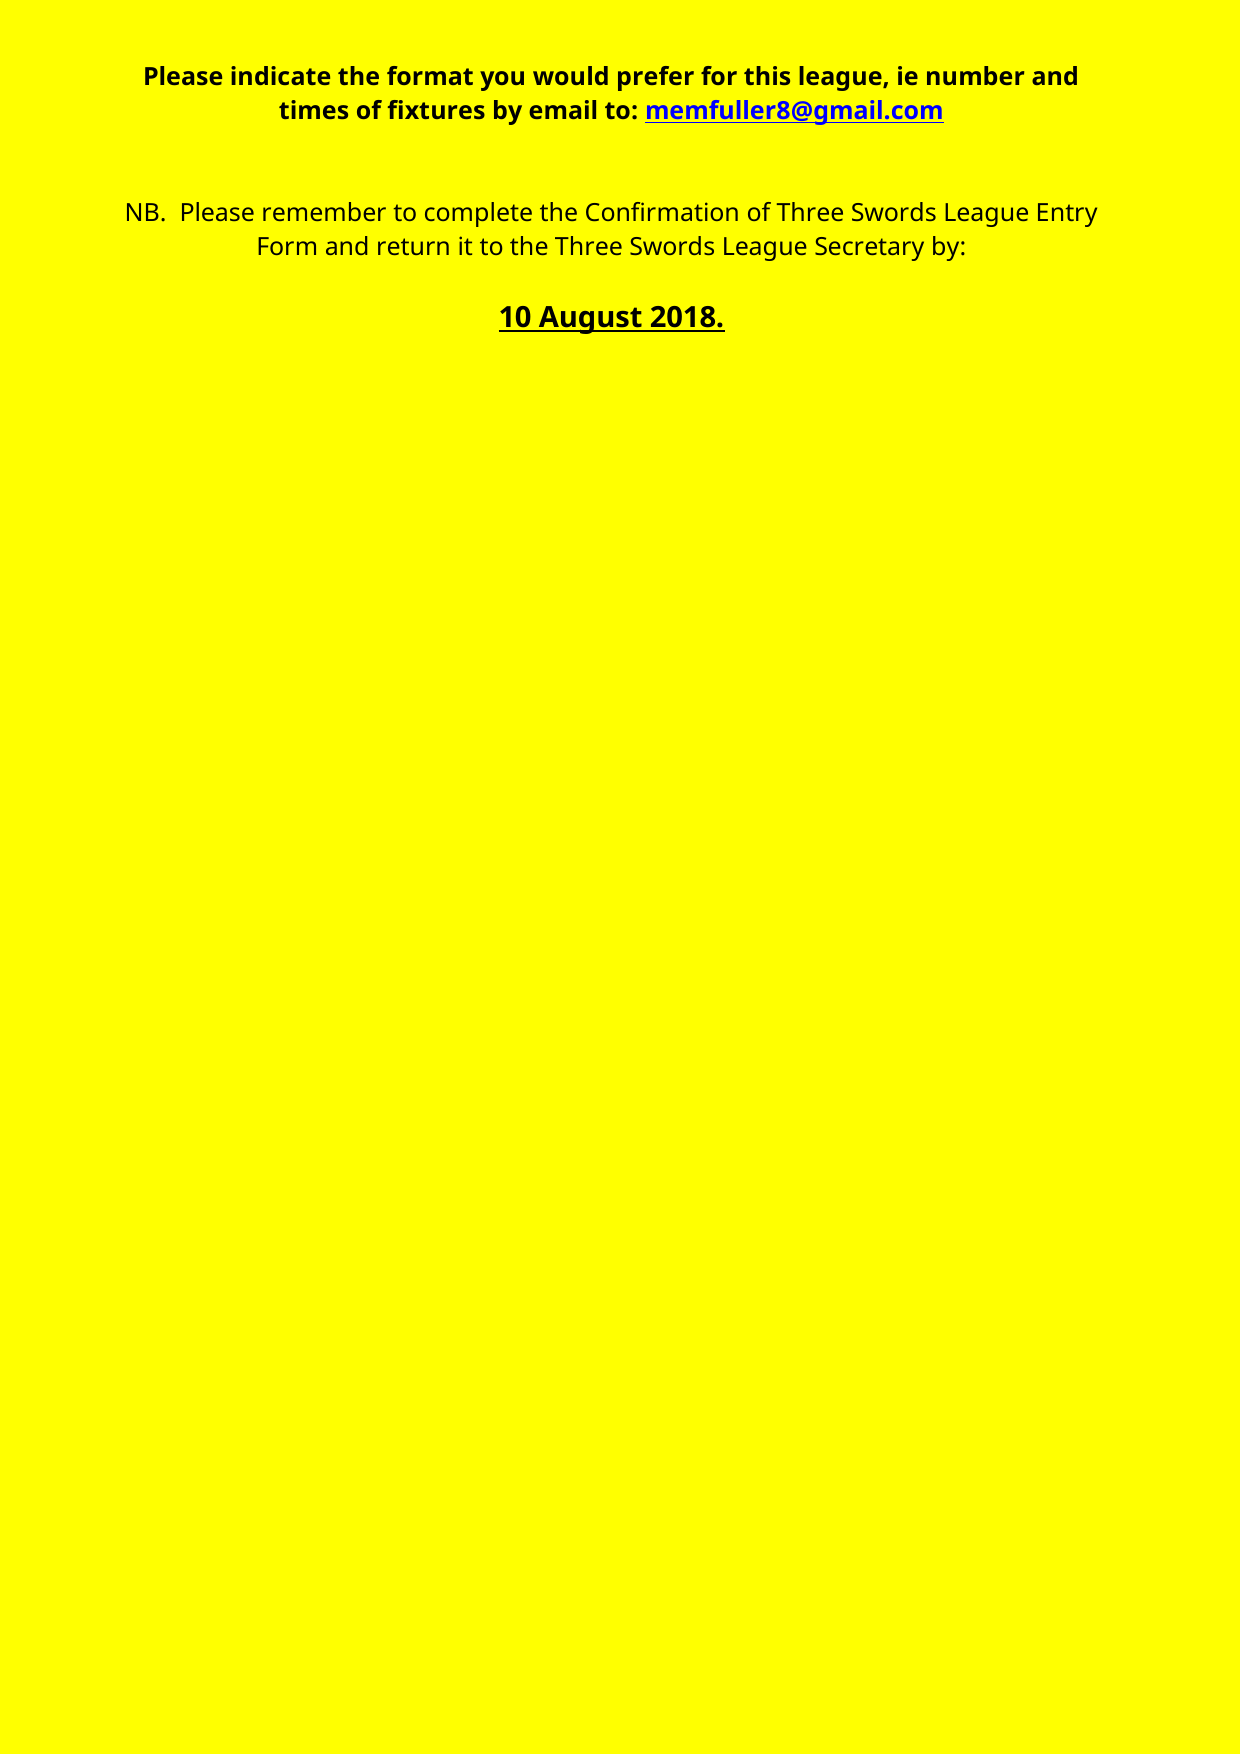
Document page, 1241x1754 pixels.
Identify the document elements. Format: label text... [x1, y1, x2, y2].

text 10 August 2018. [118, 297, 1104, 336]
text NB. Please remember to complete the Confirmation of Three Swords League Entry Form and return it to the Three Swords League Secretary by: [118, 195, 1104, 263]
text Please indicate the format you would prefer for this league, ie number and times of fixtures by email to: memfuller8@gmail.com [118, 59, 1104, 127]
